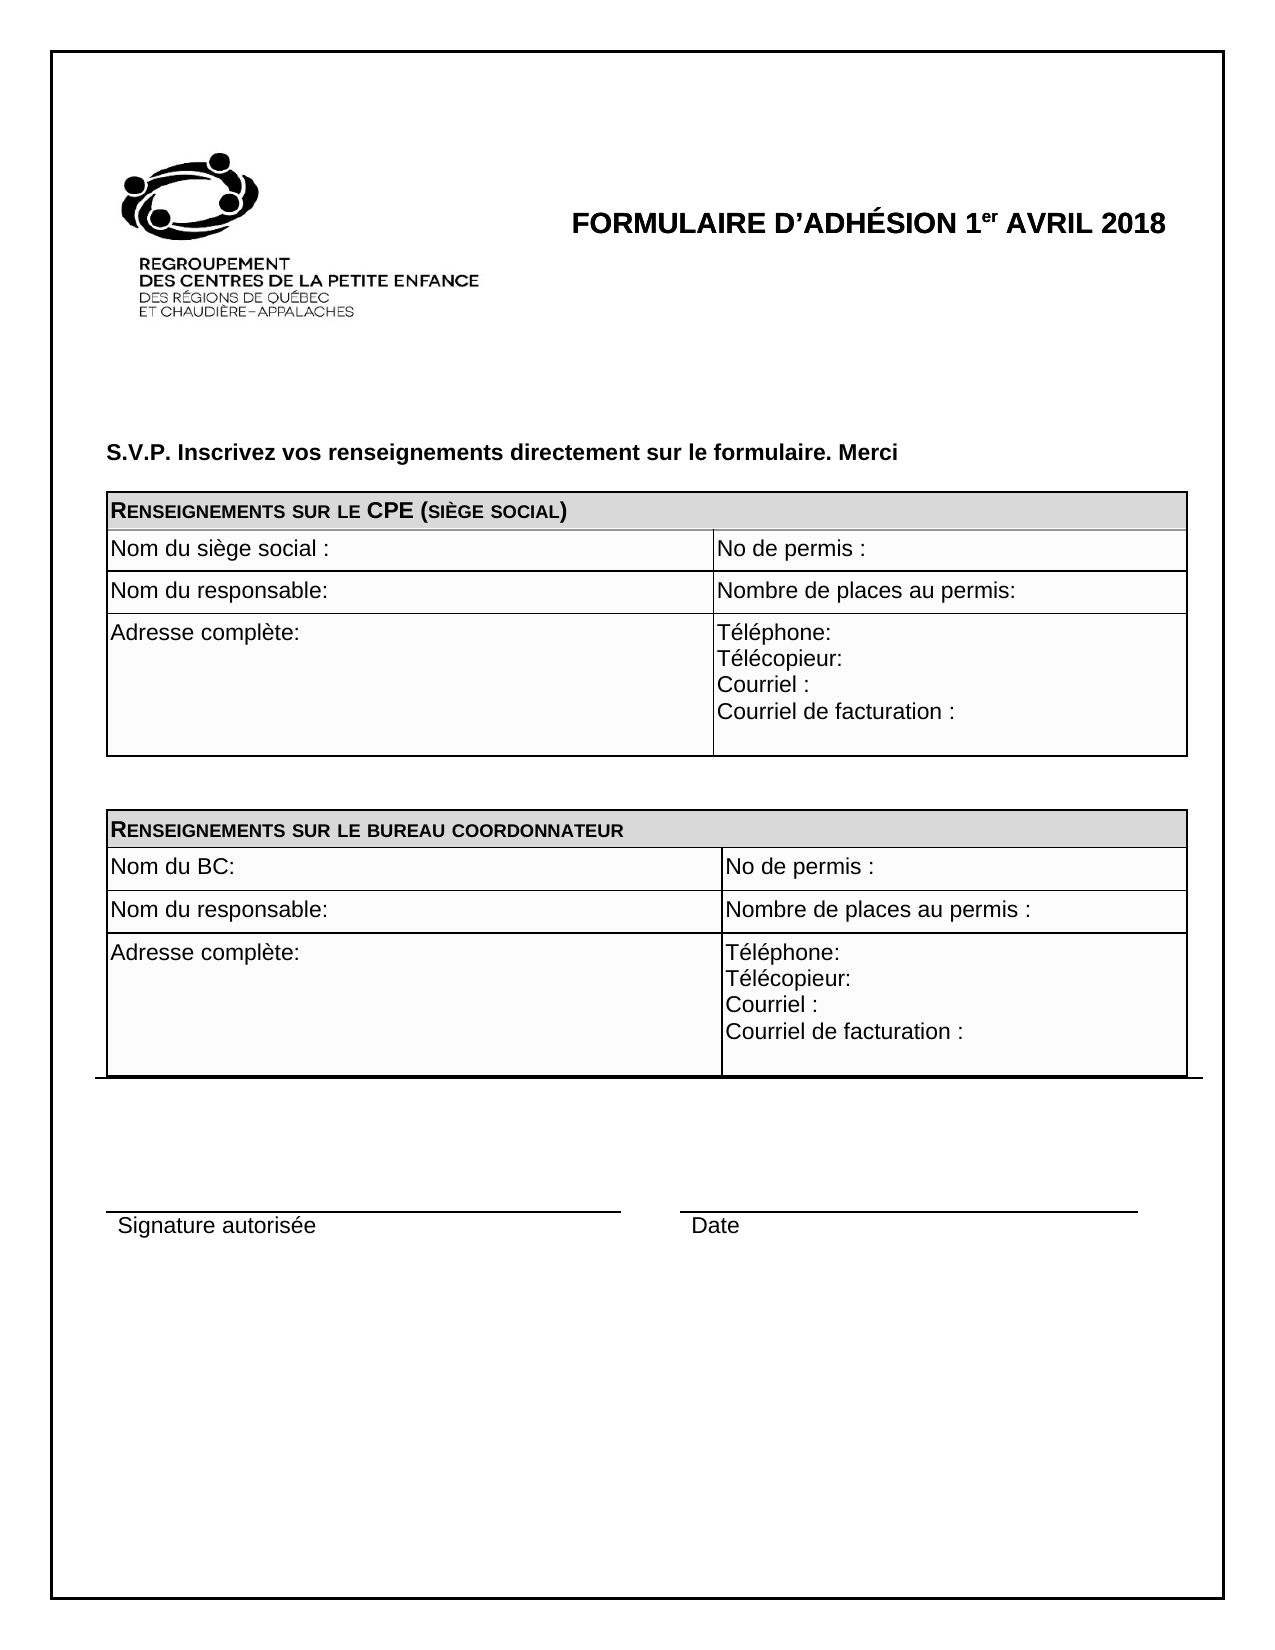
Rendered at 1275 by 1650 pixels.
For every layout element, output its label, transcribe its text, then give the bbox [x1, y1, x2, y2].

table_cell Cochez et signez si vous désirez ne plus être membre. Merci de retourner le tout au RCPE. Motif : [95, 1079, 1202, 1265]
table_header [538, 118, 1202, 359]
table_cell S.V.P. Inscrivez vos renseignements directement sur le formulaire. Merci [95, 359, 1202, 1077]
table_header [95, 118, 538, 359]
picture [106, 146, 493, 360]
